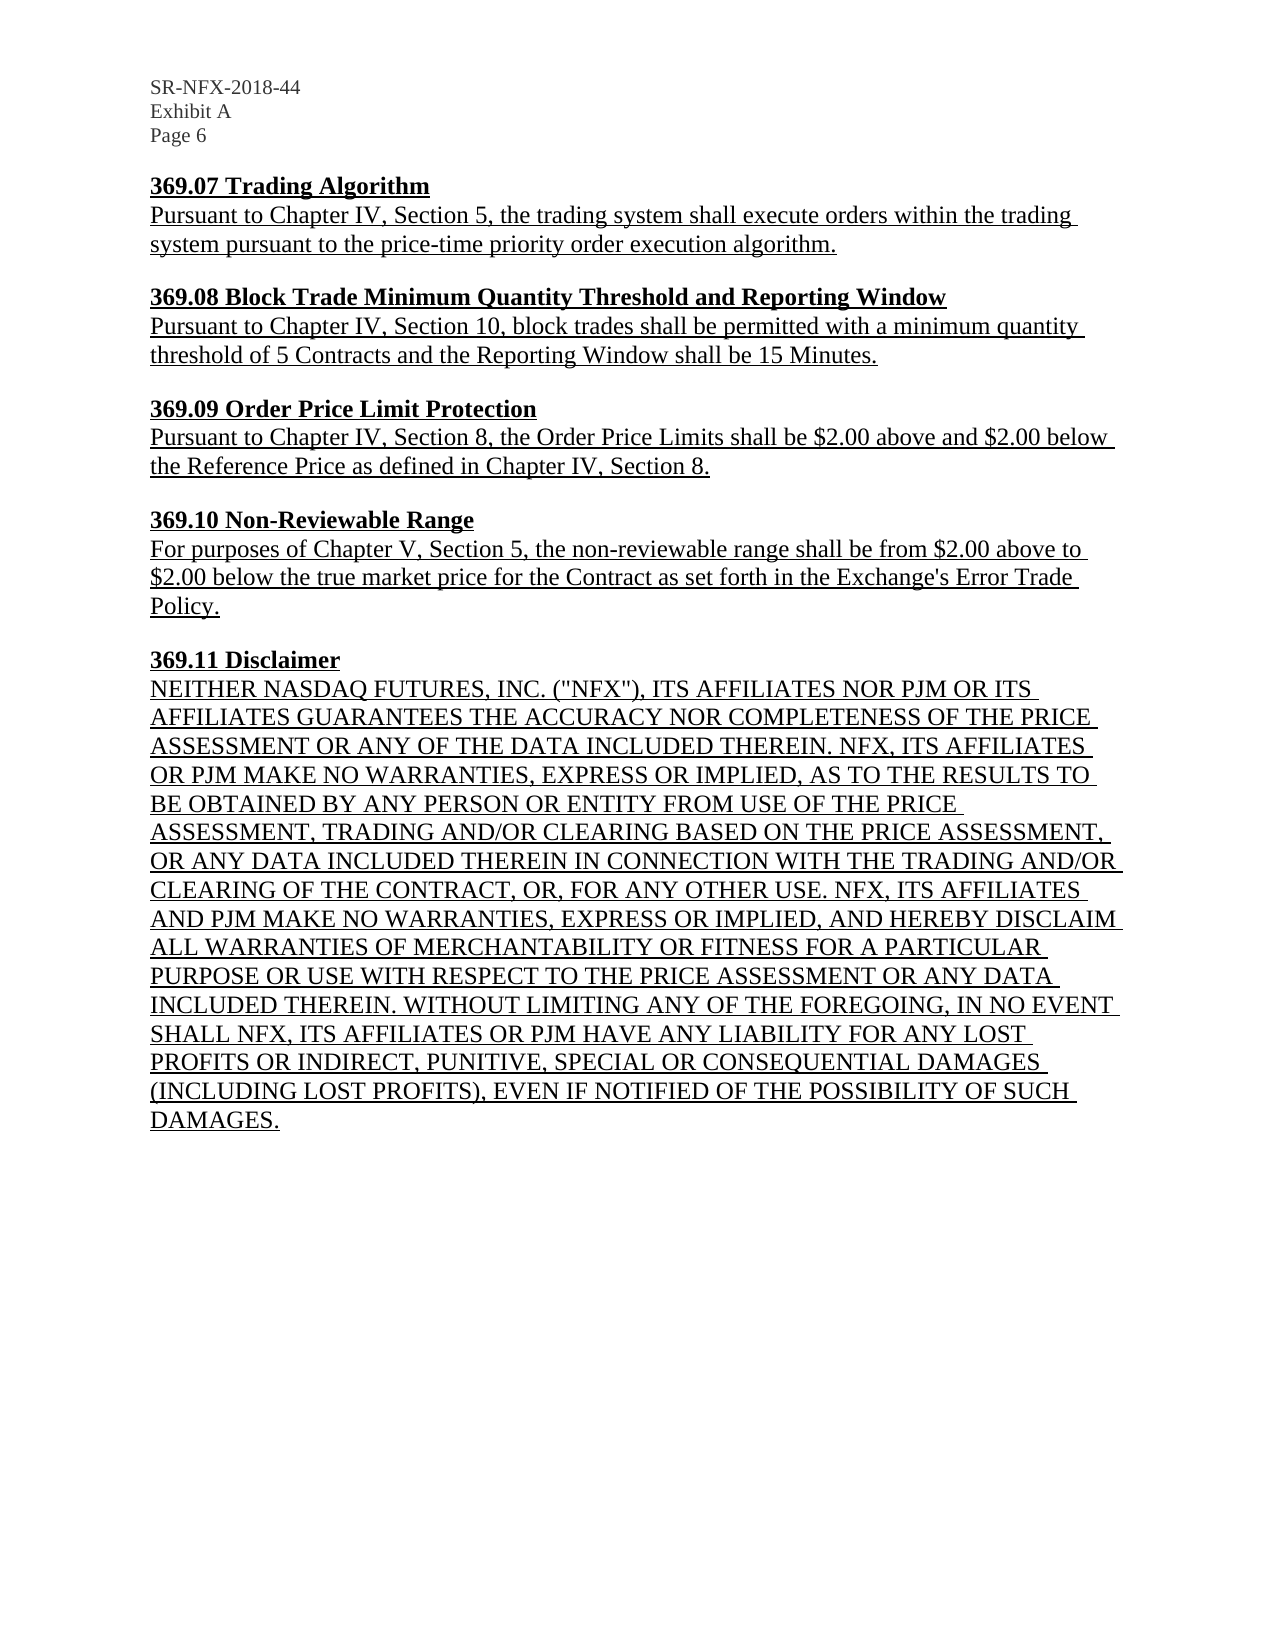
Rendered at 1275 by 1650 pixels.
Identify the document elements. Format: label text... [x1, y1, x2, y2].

text 369.09 Order Price Limit Protection [150, 394, 1125, 422]
text 369.11 Disclaimer [150, 645, 1125, 674]
text 369.10 Non-Reviewable Range [150, 505, 1125, 534]
text Pursuant to Chapter IV, Section 10, block trades shall be permitted with a minimum quantity threshold of 5 Contracts and the Reporting Window shall be 15 Minutes. [150, 311, 1125, 369]
text For purposes of Chapter V, Section 5, the non-reviewable range shall be from $2.00 above to $2.00 below the true market price for the Contract as set forth in the Exchange's Error Trade Policy. [150, 534, 1125, 620]
text 369.07 Trading Algorithm [150, 171, 1125, 200]
text Pursuant to Chapter IV, Section 8, the Order Price Limits shall be $2.00 above and $2.00 below the Reference Price as defined in Chapter IV, Section 8. [150, 422, 1125, 480]
text NEITHER NASDAQ FUTURES, INC. ("NFX"), ITS AFFILIATES NOR PJM OR ITS AFFILIATES GUARANTEES THE ACCURACY NOR COMPLETENESS OF THE PRICE ASSESSMENT OR ANY OF THE DATA INCLUDED THEREIN. NFX, ITS AFFILIATES OR PJM MAKE NO WARRANTIES, EXPRESS OR IMPLIED, AS TO THE RESULTS TO BE OBTAINED BY ANY PERSON OR ENTITY FROM USE OF THE PRICE ASSESSMENT, TRADING AND/OR CLEARING BASED ON THE PRICE ASSESSMENT, OR ANY DATA INCLUDED THEREIN IN CONNECTION WITH THE TRADING AND/OR CLEARING OF THE CONTRACT, OR, FOR ANY OTHER USE. NFX, ITS AFFILIATES AND PJM MAKE NO WARRANTIES, EXPRESS OR IMPLIED, AND HEREBY DISCLAIM ALL WARRANTIES OF MERCHANTABILITY OR FITNESS FOR A PARTICULAR PURPOSE OR USE WITH RESPECT TO THE PRICE ASSESSMENT OR ANY DATA INCLUDED THEREIN. WITHOUT LIMITING ANY OF THE FOREGOING, IN NO EVENT SHALL NFX, ITS AFFILIATES OR PJM HAVE ANY LIABILITY FOR ANY LOST PROFITS OR INDIRECT, PUNITIVE, SPECIAL OR CONSEQUENTIAL DAMAGES (INCLUDING LOST PROFITS), EVEN IF NOTIFIED OF THE POSSIBILITY OF SUCH DAMAGES. [150, 674, 1125, 1134]
text 369.08 Block Trade Minimum Quantity Threshold and Reporting Window [150, 282, 1125, 311]
text Pursuant to Chapter IV, Section 5, the trading system shall execute orders within the trading system pursuant to the price-time priority order execution algorithm. [150, 200, 1125, 257]
